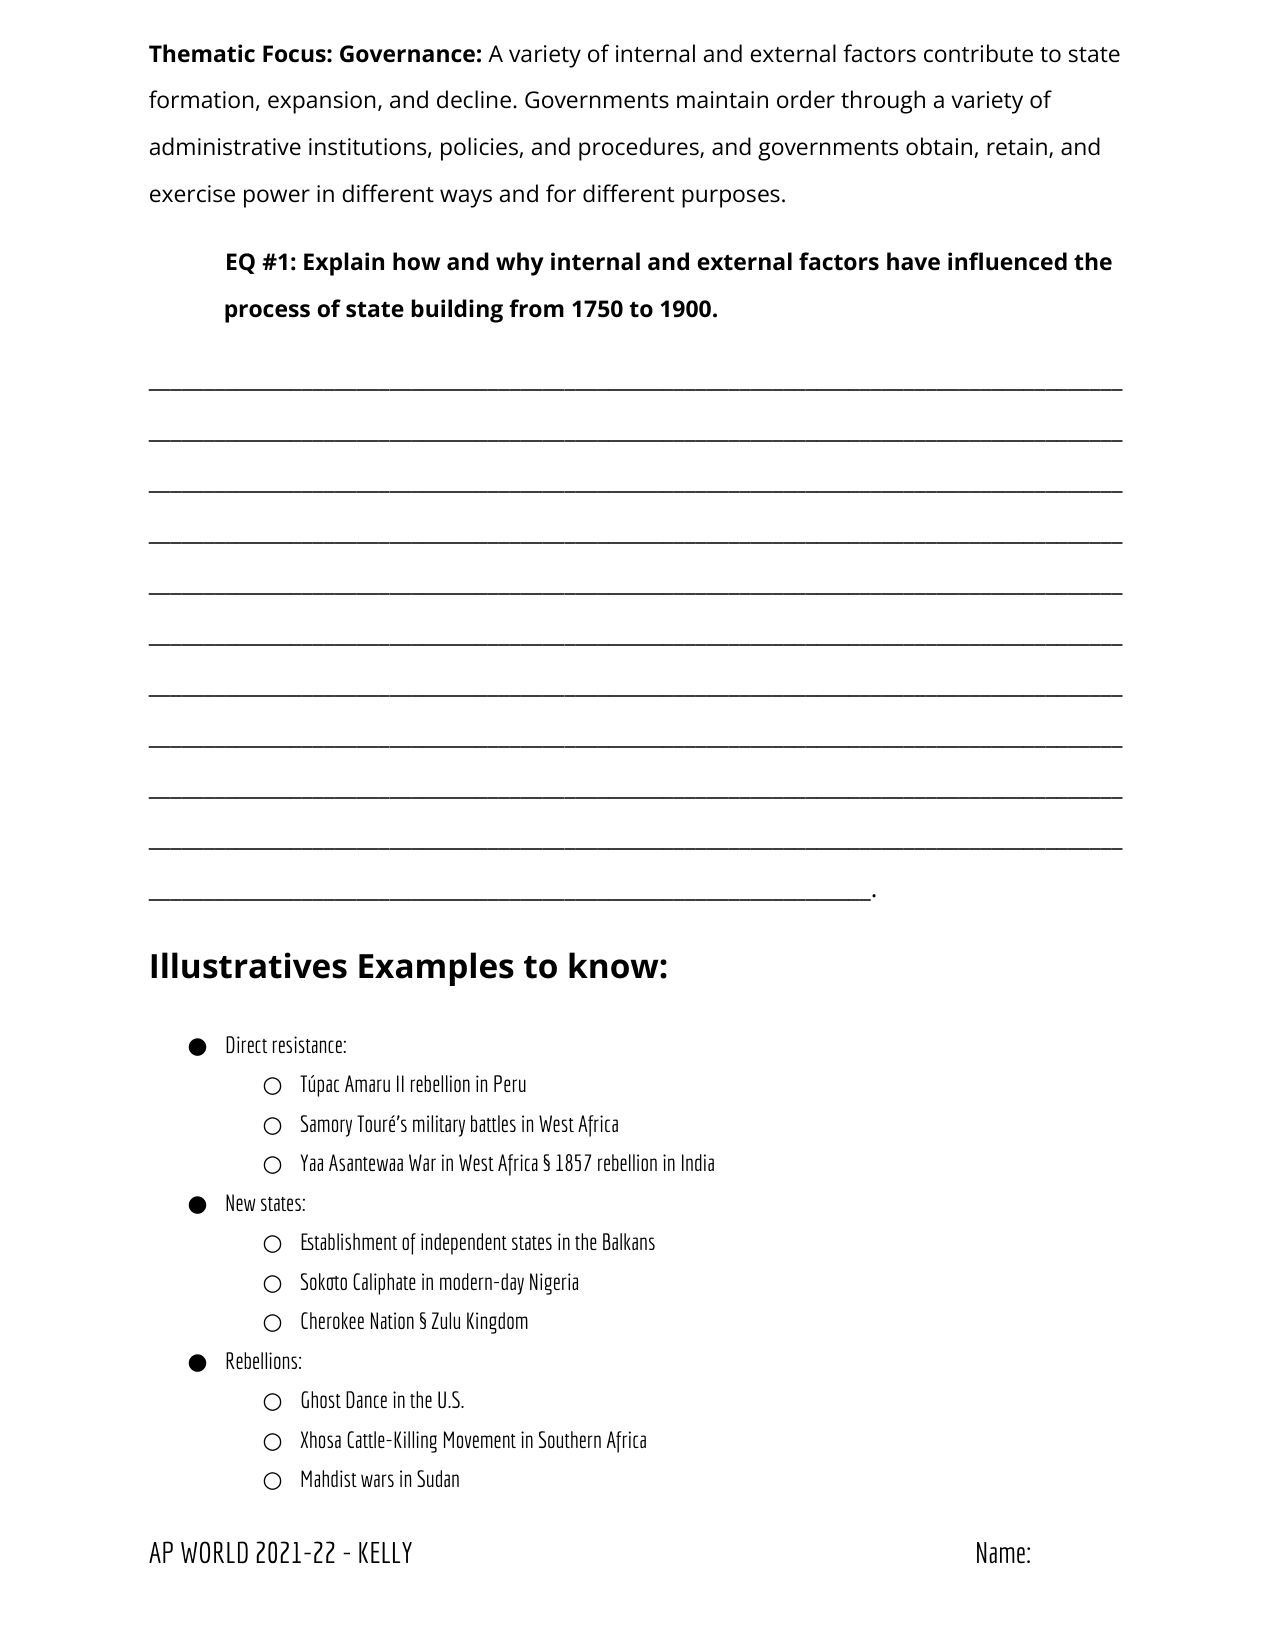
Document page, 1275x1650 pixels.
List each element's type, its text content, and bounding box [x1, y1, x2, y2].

list New states: [187, 1189, 1125, 1216]
list Direct resistance: [187, 1032, 1125, 1058]
list Yaa Asantewaa War in West Africa § 1857 rebellion in India [262, 1150, 1125, 1176]
list Cherokee Nation § Zulu Kingdom [262, 1308, 1125, 1334]
list Mahdist wars in Sudan [262, 1466, 1125, 1492]
list Túpac Amaru II rebellion in Peru [262, 1071, 1125, 1097]
text EQ #1: Explain how and why internal and external factors have influenced the process of state building from 1750 to 1900. [223, 246, 1125, 324]
list Ghost Dance in the U.S. [262, 1387, 1125, 1413]
subtitle Illustratives Examples to know: [148, 943, 1125, 988]
list Sokoto Caliphate in modern-day Nigeria [262, 1268, 1125, 1295]
list Xhosa Cattle-Killing Movement in Southern Africa [262, 1426, 1125, 1453]
list Samory Touré’s military battles in West Africa [262, 1111, 1125, 1137]
text AP WORLD 2021-22 - KELLY Name: [148, 1536, 1125, 1569]
list Establishment of independent states in the Balkans [262, 1229, 1125, 1255]
list Rebellions: [187, 1347, 1125, 1374]
text ____________________________________________________________________________________________________________________________________________________________________________________________________________________________________________________________________________________________________________________________________________________________________________________________________________________________________________________________________________________________________________________________________________________________________________________________________________________________________________________________________________________________________________________________________________________________________________________________________________________________________________________________________________________________________________________________________________________________________________________________. [148, 360, 1125, 905]
text Thematic Focus: Governance: A variety of internal and external factors contribute to state formation, expansion, and decline. Governments maintain order through a variety of administrative institutions, policies, and procedures, and governments obtain, retain, and exercise power in different ways and for different purposes. [148, 37, 1125, 209]
